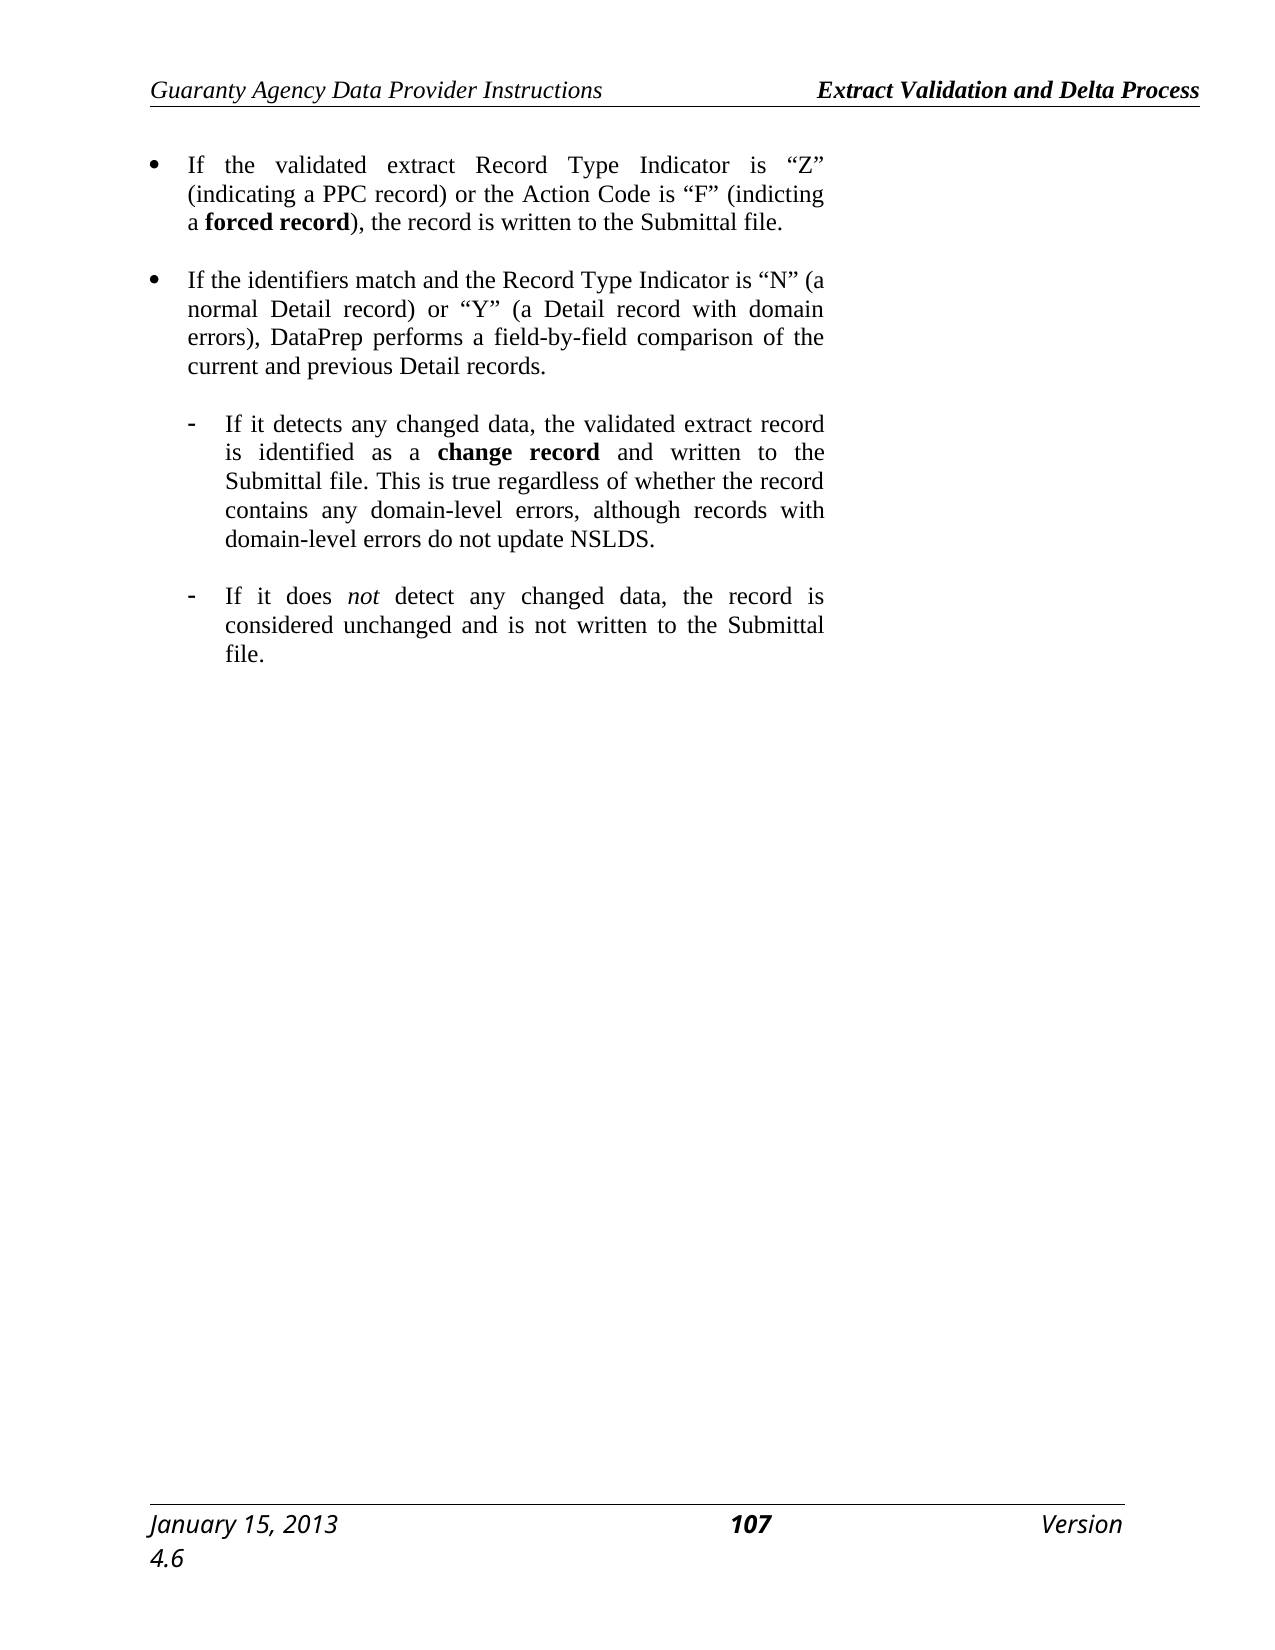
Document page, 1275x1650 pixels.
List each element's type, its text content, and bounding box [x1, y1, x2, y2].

list If it does not detect any changed data, the record is considered unchanged and is not written to the Submittal file. [187, 581, 825, 667]
list If the identifiers match and the Record Type Indicator is “N” (a normal Detail record) or “Y” (a Detail record with domain errors), DataPrep performs a field-by-field comparison of the current and previous Detail records. [150, 265, 825, 380]
list If it detects any changed data, the validated extract record is identified as a change record and written to the Submittal file. This is true regardless of whether the record contains any domain-level errors, although records with domain-level errors do not update NSLDS. [187, 409, 825, 552]
list If the validated extract Record Type Indicator is “Z” (indicating a PPC record) or the Action Code is “F” (indicting a forced record), the record is written to the Submittal file. [150, 150, 825, 236]
